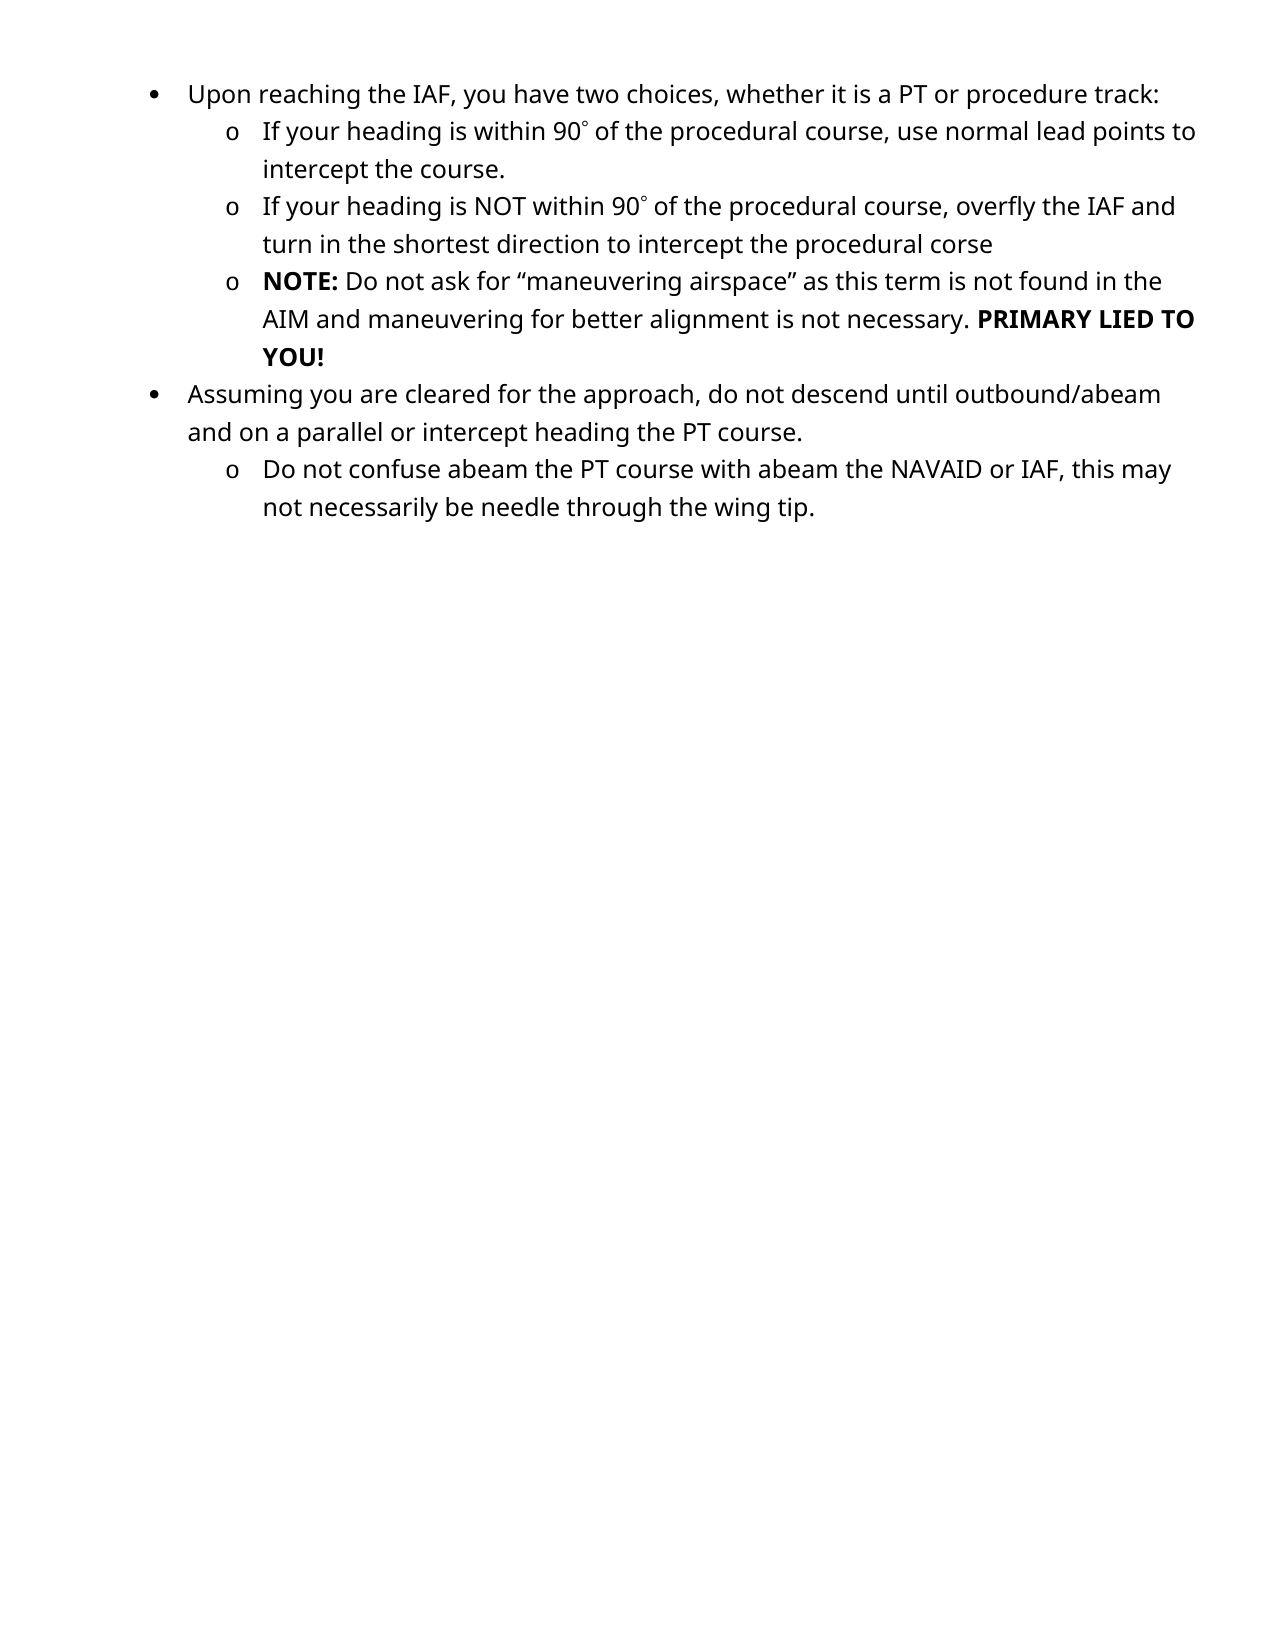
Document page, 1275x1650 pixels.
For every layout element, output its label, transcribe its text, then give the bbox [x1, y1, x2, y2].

list Assuming you are cleared for the approach, do not descend until outbound/abeam and on a parallel or intercept heading the PT course. [150, 375, 1200, 450]
list If your heading is within 90 of the procedural course, use normal lead points to intercept the course. [225, 112, 1200, 187]
list Upon reaching the IAF, you have two choices, whether it is a PT or procedure track: [150, 75, 1200, 112]
list Do not confuse abeam the PT course with abeam the NAVAID or IAF, this may not necessarily be needle through the wing tip. [225, 450, 1200, 525]
list If your heading is NOT within 90 of the procedural course, overfly the IAF and turn in the shortest direction to intercept the procedural corse [225, 187, 1200, 262]
list NOTE: Do not ask for “maneuvering airspace” as this term is not found in the AIM and maneuvering for better alignment is not necessary. PRIMARY LIED TO YOU! [225, 262, 1200, 375]
